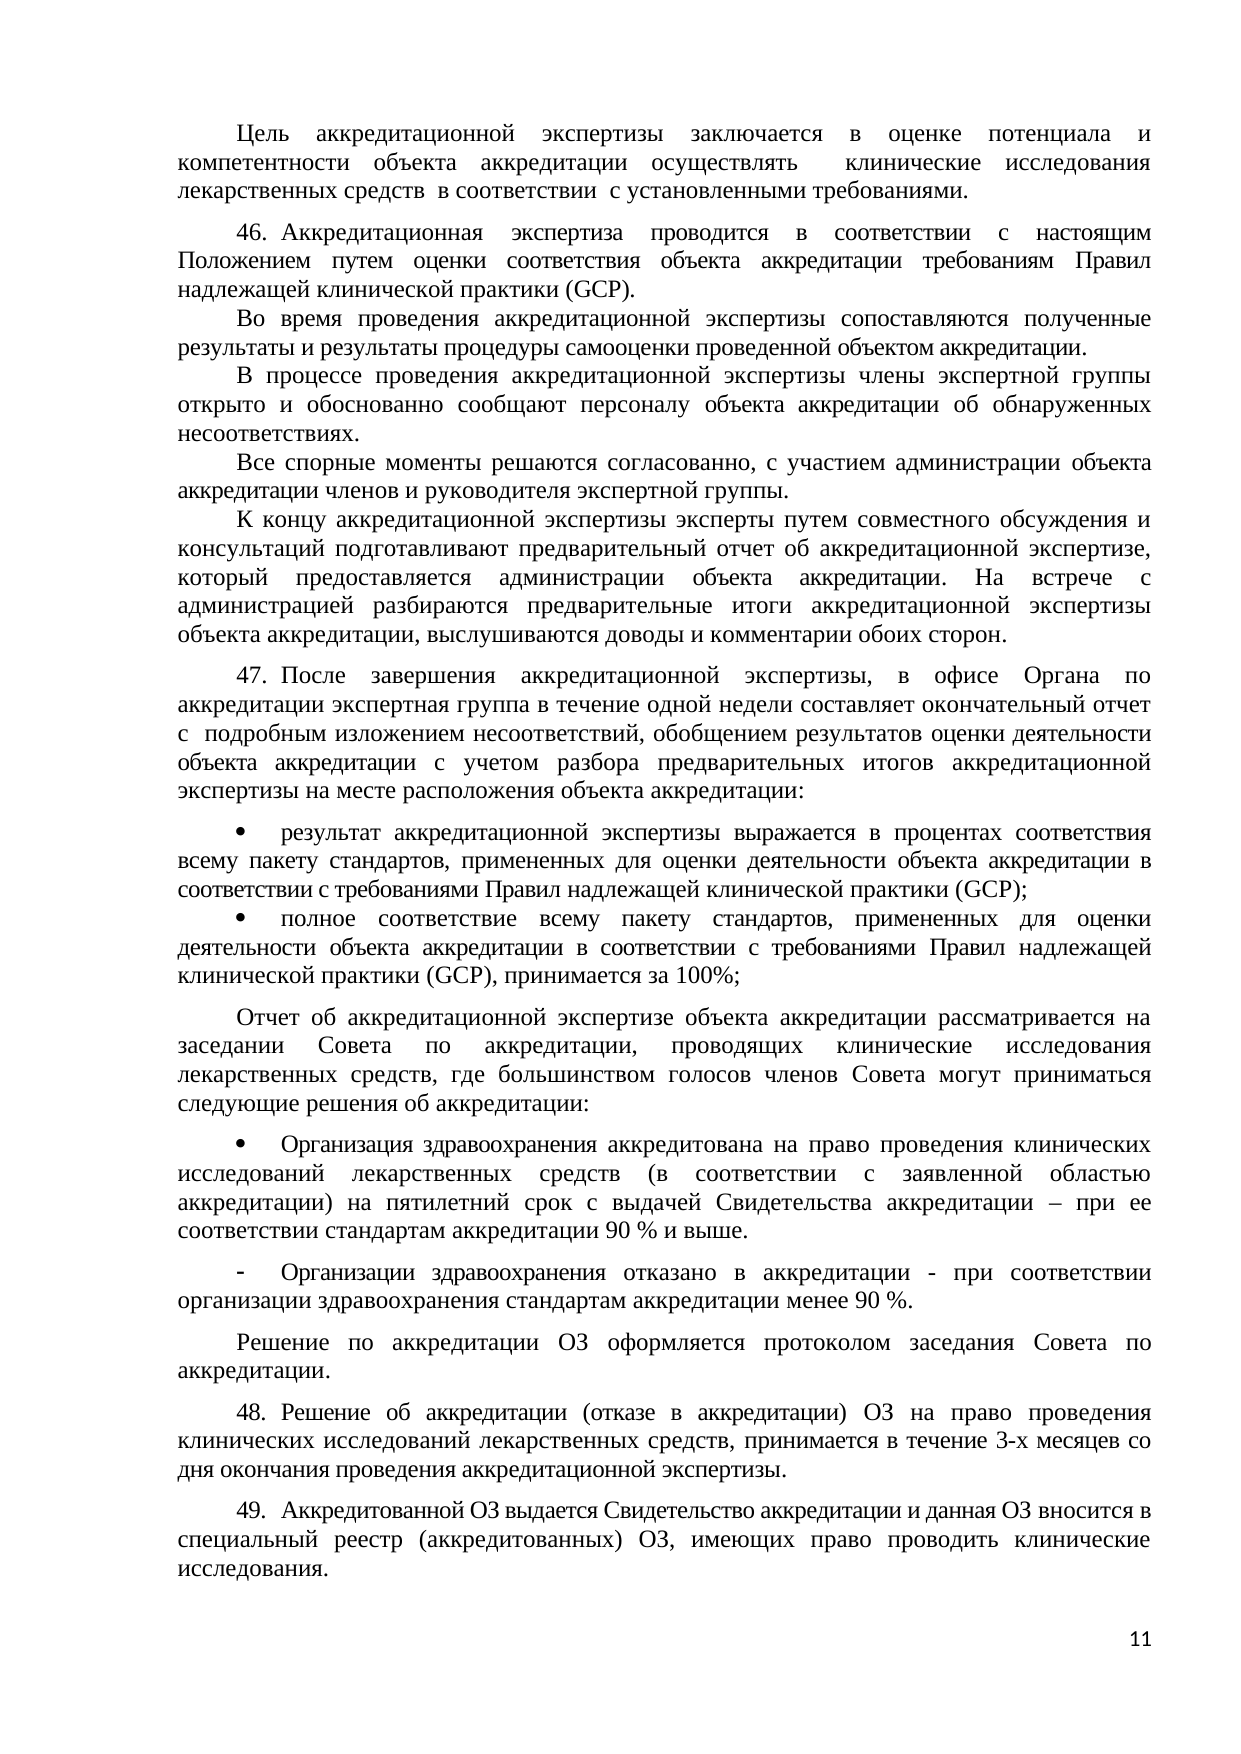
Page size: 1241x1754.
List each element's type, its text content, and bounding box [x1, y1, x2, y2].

text К концу аккредитационной экспертизы эксперты путем совместного обсуждения и консультаций подготавливают предварительный отчет об аккредитационной экспертизе, который предоставляется администрации объекта аккредитации. На встрече с администрацией разбираются предварительные итоги аккредитационной экспертизы объекта аккредитации, выслушиваются доводы и комментарии обоих сторон. [177, 504, 1152, 648]
text В процессе проведения аккредитационной экспертизы члены экспертной группы открыто и обоснованно сообщают персоналу объекта аккредитации об обнаруженных несоответствиях. [177, 361, 1152, 447]
list Организация здравоохранения аккредитована на право проведения клинических исследований лекарственных средств (в соответствии с заявленной областью аккредитации) на пятилетний срок с выдачей Свидетельства аккредитации – при ее соответствии стандартам аккредитации 90 % и выше. [177, 1129, 1152, 1244]
list После завершения аккредитационной экспертизы, в офисе Органа по аккредитации экспертная группа в течение одной недели составляет окончательный отчет с подробным изложением несоответствий, обобщением результатов оценки деятельности объекта аккредитации c учетом разбора предварительных итогов аккредитационной экспертизы на месте расположения объекта аккредитации: [177, 661, 1152, 804]
text Цель аккредитационной экспертизы заключается в оценке потенциала и компетентности объекта аккредитации осуществлять клинические исследования лекарственных средств в соответствии с установленными требованиями. [177, 118, 1152, 204]
text Во время проведения аккредитационной экспертизы сопоставляются полученные результаты и результаты процедуры самооценки проведенной объектом аккредитации. [177, 303, 1152, 361]
list Организации здравоохранения отказано в аккредитации - при соответствии организации здравоохранения стандартам аккредитации менее 90 %. [177, 1257, 1152, 1314]
list Решение об аккредитации (отказе в аккредитации) ОЗ на право проведения клинических исследований лекарственных средств, принимается в течение 3-х месяцев со дня окончания проведения аккредитационной экспертизы. [177, 1397, 1152, 1483]
list результат аккредитационной экспертизы выражается в процентах соответствия всему пакету стандартов, примененных для оценки деятельности объекта аккредитации в соответствии с требованиями Правил надлежащей клинической практики (GCP); [177, 817, 1152, 903]
list полное соответствие всему пакету стандартов, примененных для оценки деятельности объекта аккредитации в соответствии с требованиями Правил надлежащей клинической практики (GCP), принимается за 100%; [177, 903, 1152, 989]
text Решение по аккредитации ОЗ оформляется протоколом заседания Совета по аккредитации. [177, 1327, 1152, 1384]
list Аккредитованной ОЗ выдается Свидетельство аккредитации и данная ОЗ вносится в специальный реестр (аккредитованных) ОЗ, имеющих право проводить клинические исследования. [177, 1496, 1152, 1582]
subtitle Отчет об аккредитационной экспертизе объекта аккредитации рассматривается на заседании Совета по аккредитации, проводящих клинические исследования лекарственных средств, где большинством голосов членов Совета могут приниматься следующие решения об аккредитации: [177, 1002, 1152, 1117]
list Аккредитационная экспертиза проводится в соответствии с настоящим Положением путем оценки соответствия объекта аккредитации требованиям Правил надлежащей клинической практики (GCP). [177, 217, 1152, 303]
text Все спорные моменты решаются согласованно, с участием администрации объекта аккредитации членов и руководителя экспертной группы. [177, 447, 1152, 504]
